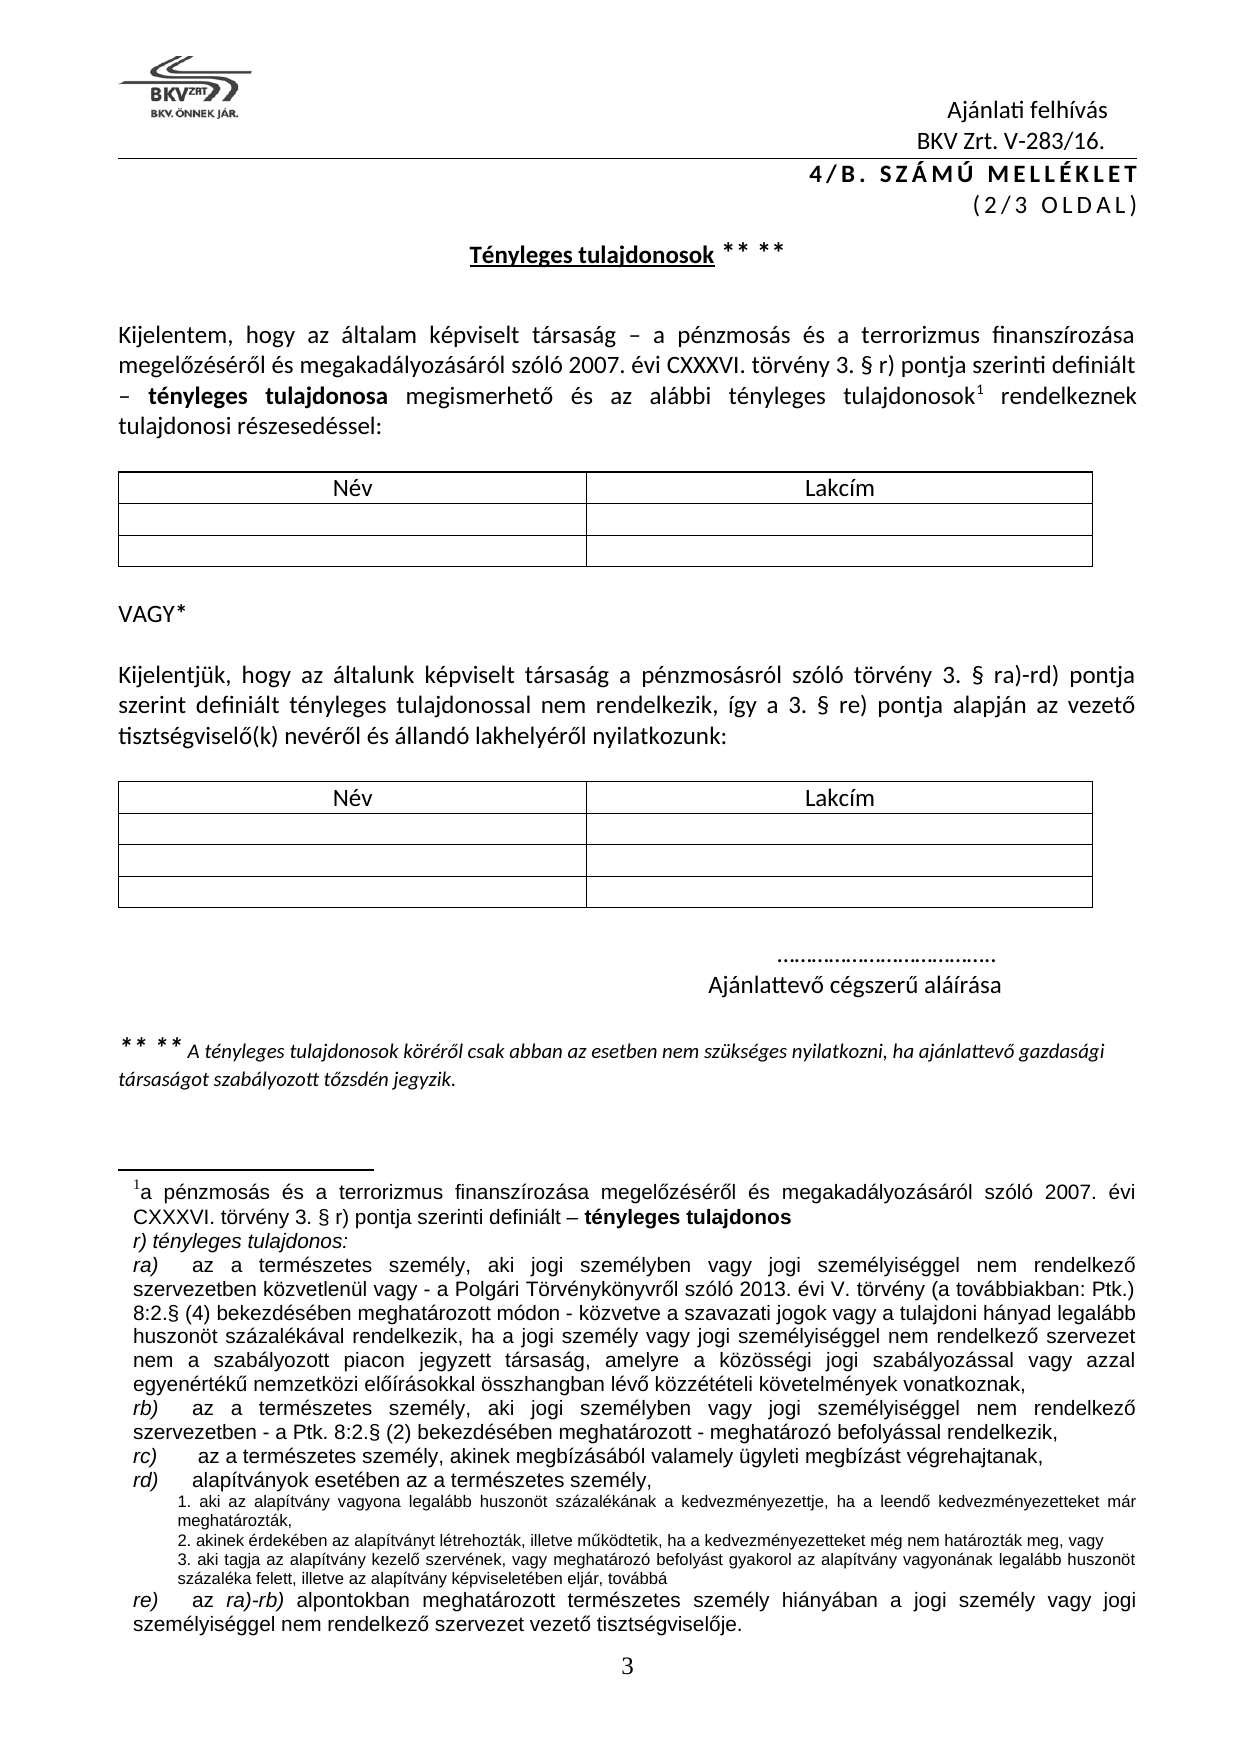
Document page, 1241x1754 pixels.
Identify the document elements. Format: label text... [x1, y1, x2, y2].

table_cell [587, 814, 1092, 844]
subtitle (2/3 oldal) [118, 189, 1137, 220]
table_cell [119, 504, 586, 534]
text ** ** A tényleges tulajdonosok köréről csak abban az esetben nem szükséges nyilatkozni, ha ajánlattevő gazdasági társaságot szabályozott tőzsdén jegyzik. [118, 1030, 1137, 1091]
table_cell [587, 845, 1092, 876]
table_header Név [119, 782, 586, 812]
text Kijelentem, hogy az általam képviselt társaság – a pénzmosás és a terrorizmus finanszírozása megelőzéséről és megakadályozásáról szóló 2007. évi CXXXVI. törvény 3. § r) pontja szerinti definiált – tényleges tulajdonosa megismerhető és az alábbi tényleges tulajdonosok rendelkeznek tulajdonosi részesedéssel: [118, 319, 1137, 441]
table_cell [587, 536, 1092, 566]
text ……………………………….. [118, 939, 1137, 969]
table_header Név [119, 473, 586, 503]
text Tényleges tulajdonosok ** ** [118, 235, 1137, 271]
text 4/B. számú melléklet [118, 159, 1137, 189]
table_header Lakcím [587, 473, 1092, 503]
table_cell [587, 877, 1092, 907]
table_cell [587, 504, 1092, 534]
text Ajánlattevő cégszerű aláírása [634, 969, 1137, 1000]
picture [118, 56, 252, 119]
text VAGY* [118, 598, 1137, 628]
table_cell [119, 845, 586, 876]
text Kijelentjük, hogy az általunk képviselt társaság a pénzmosásról szóló törvény 3. § ra)-rd) pontja szerint definiált tényleges tulajdonossal nem rendelkezik, így a 3. § re) pontja alapján az vezető tisztségviselő(k) nevéről és állandó lakhelyéről nyilatkozunk: [118, 659, 1137, 750]
table_header Lakcím [587, 782, 1092, 812]
table_cell [119, 536, 586, 566]
table_cell [119, 814, 586, 844]
table_cell [119, 877, 586, 907]
